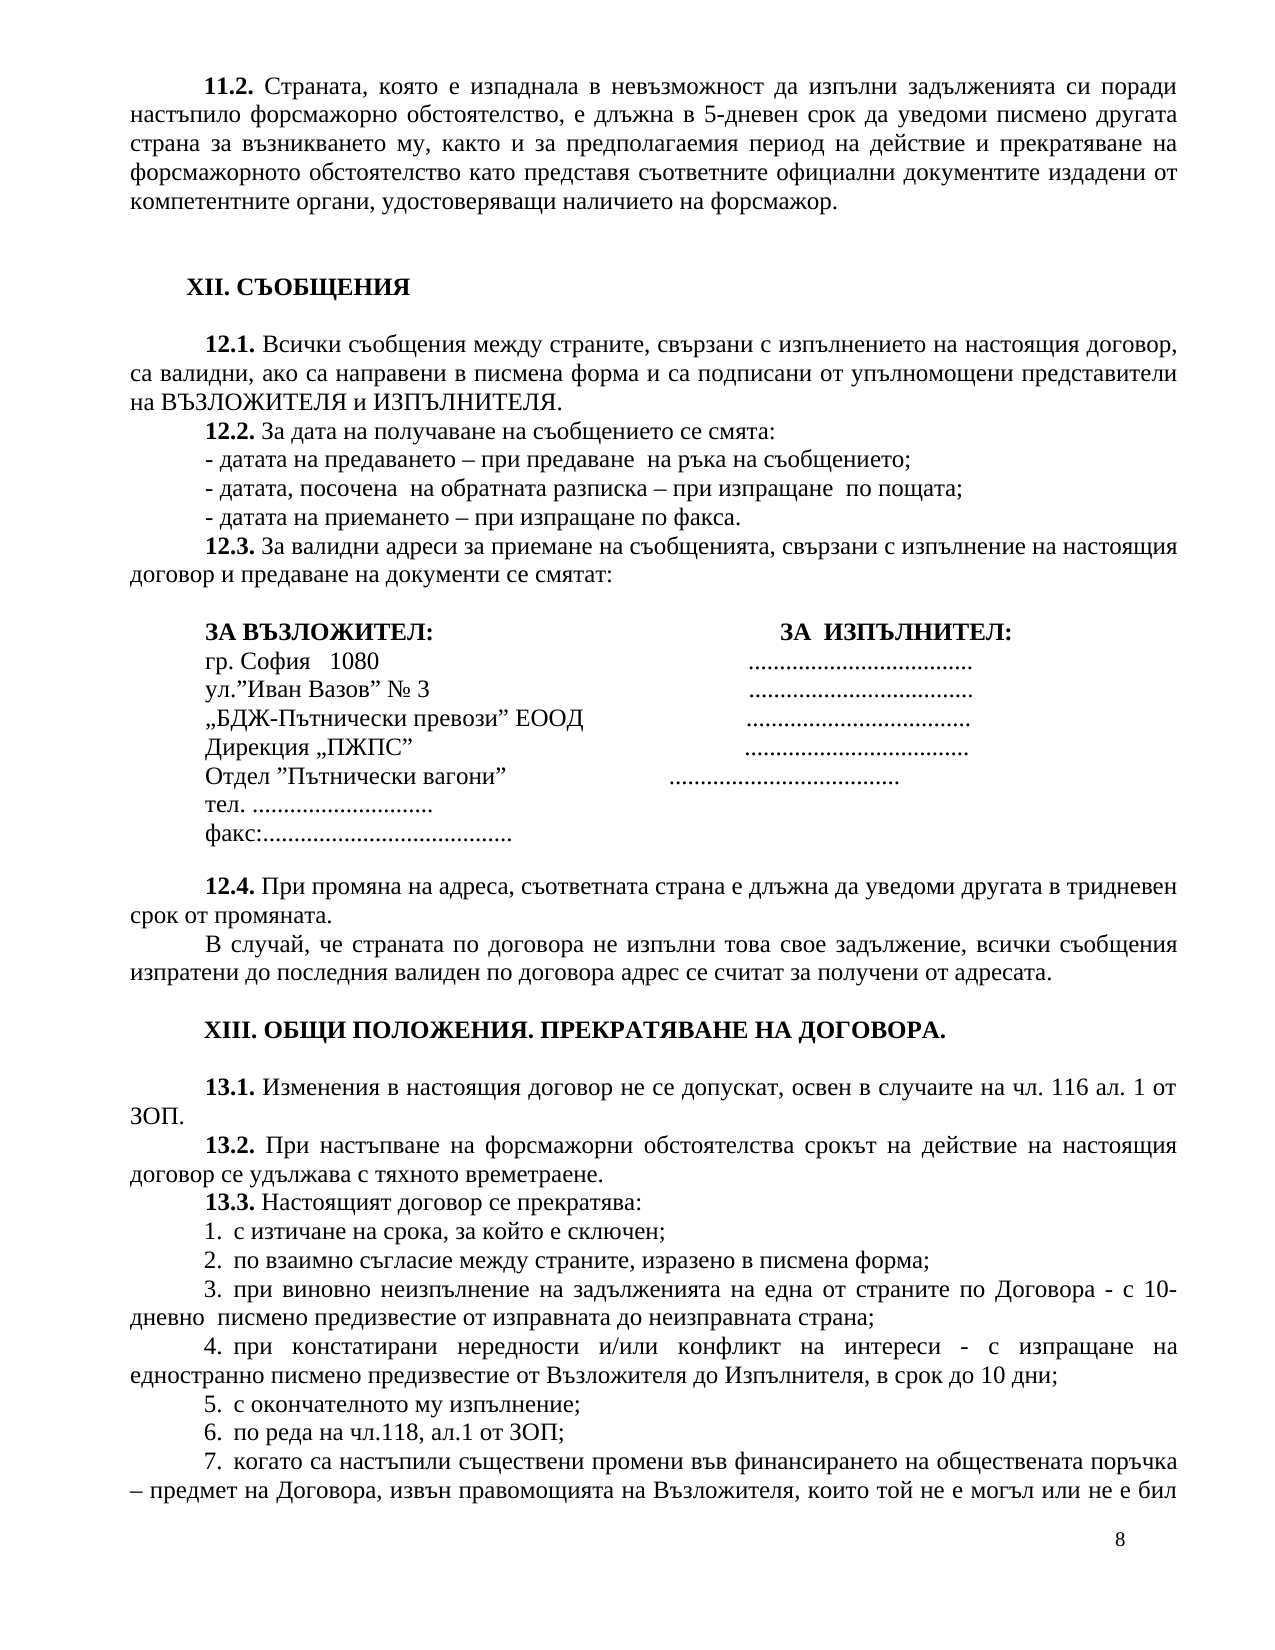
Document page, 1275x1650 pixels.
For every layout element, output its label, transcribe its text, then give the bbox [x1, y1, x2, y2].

text Отдел ”Пътнически вагони” ..................................... [130, 761, 1178, 789]
list по реда на чл.118, ал.1 от ЗОП; [130, 1417, 1178, 1446]
text тел. ............................. [130, 789, 1178, 818]
text 12.3. За валидни адреси за приемане на съобщенията, свързани с изпълнение на настоящия договор и предаване на документи се смятат: [130, 531, 1178, 588]
text XІІ. СЪОБЩЕНИЯ [130, 272, 1178, 301]
text ХІIІ. ОБЩИ ПОЛОЖЕНИЯ. ПРЕКРАТЯВАНЕ НА ДОГОВОРА. [130, 1015, 1178, 1044]
text - датата на приемането – при изпращане по факса. [130, 502, 1178, 531]
text „БДЖ-Пътнически превози” ЕООД .................................... [130, 703, 1178, 732]
text Дирекция „ПЖПС” .................................... [130, 732, 1178, 761]
text гр. София 1080 .................................... [130, 646, 1178, 674]
text - датата, посочена на обратната разписка – при изпращане по пощата; [130, 473, 1178, 502]
text 12.4. При промяна на адреса, съответната страна е длъжна да уведоми другата в тридневен срок от промяната. [130, 871, 1178, 929]
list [130, 1446, 1178, 1504]
text В случай, че страната по договора не изпълни това свое задължение, всички съобщения изпратени до последния валиден по договора адрес се считат за получени от адресата. [130, 929, 1178, 986]
text факс:........................................ [130, 818, 1178, 847]
list при виновно неизпълнение на задълженията на една от страните по Договора - с 10-дневно писмено предизвестие от изправната до неизправната страна; [130, 1274, 1178, 1331]
text 12.2. За дата на получаване на съобщението се смята: [130, 416, 1178, 444]
list с изтичане на срока, за който е сключен; [204, 1216, 1178, 1245]
text 11.2. Страната, която е изпаднала в невъзможност да изпълни задълженията си поради настъпило форсмажорно обстоятелство, е длъжна в 5-дневен срок да уведоми писмено другата страна за възникването му, както и за предполагаемия период на действие и прекратяване на форсмажорното обстоятелство като представя съответните официални документите издадени от компетентните органи, удостоверяващи наличието на форсмажор. [130, 71, 1178, 214]
text ЗА ВЪЗЛОЖИТЕЛ: ЗА ИЗПЪЛНИТЕЛ: [130, 617, 1178, 646]
list при констатирани нередности и/или конфликт на интереси - с изпращане на едностранно писмено предизвестие от Възложителя до Изпълнителя, в срок до 10 дни; [130, 1331, 1178, 1389]
text 13.3. Настоящият договор се прекратява: [130, 1187, 1178, 1216]
text - датата на предаването – при предаване на ръка на съобщението; [130, 444, 1178, 473]
list по взаимно съгласие между страните, изразено в писмена форма; [204, 1245, 1178, 1274]
list с окончателното му изпълнение; [130, 1389, 1178, 1417]
text ул.”Иван Вазов” № 3 .................................... [130, 674, 1178, 703]
text 13.1. Изменения в настоящия договор не се допускат, освен в случаите на чл. 116 ал. 1 от ЗОП. [130, 1072, 1178, 1130]
text 13.2. При настъпване на форсмажорни обстоятелства срокът на действие на настоящия договор се удължава с тяхното времетраене. [130, 1130, 1178, 1187]
text 12.1. Всички съобщения между страните, свързани с изпълнението на настоящия договор, са валидни, ако са направени в писмена форма и са подписани от упълномощени представители на ВЪЗЛОЖИТЕЛЯ и ИЗПЪЛНИТЕЛЯ. [130, 329, 1178, 416]
